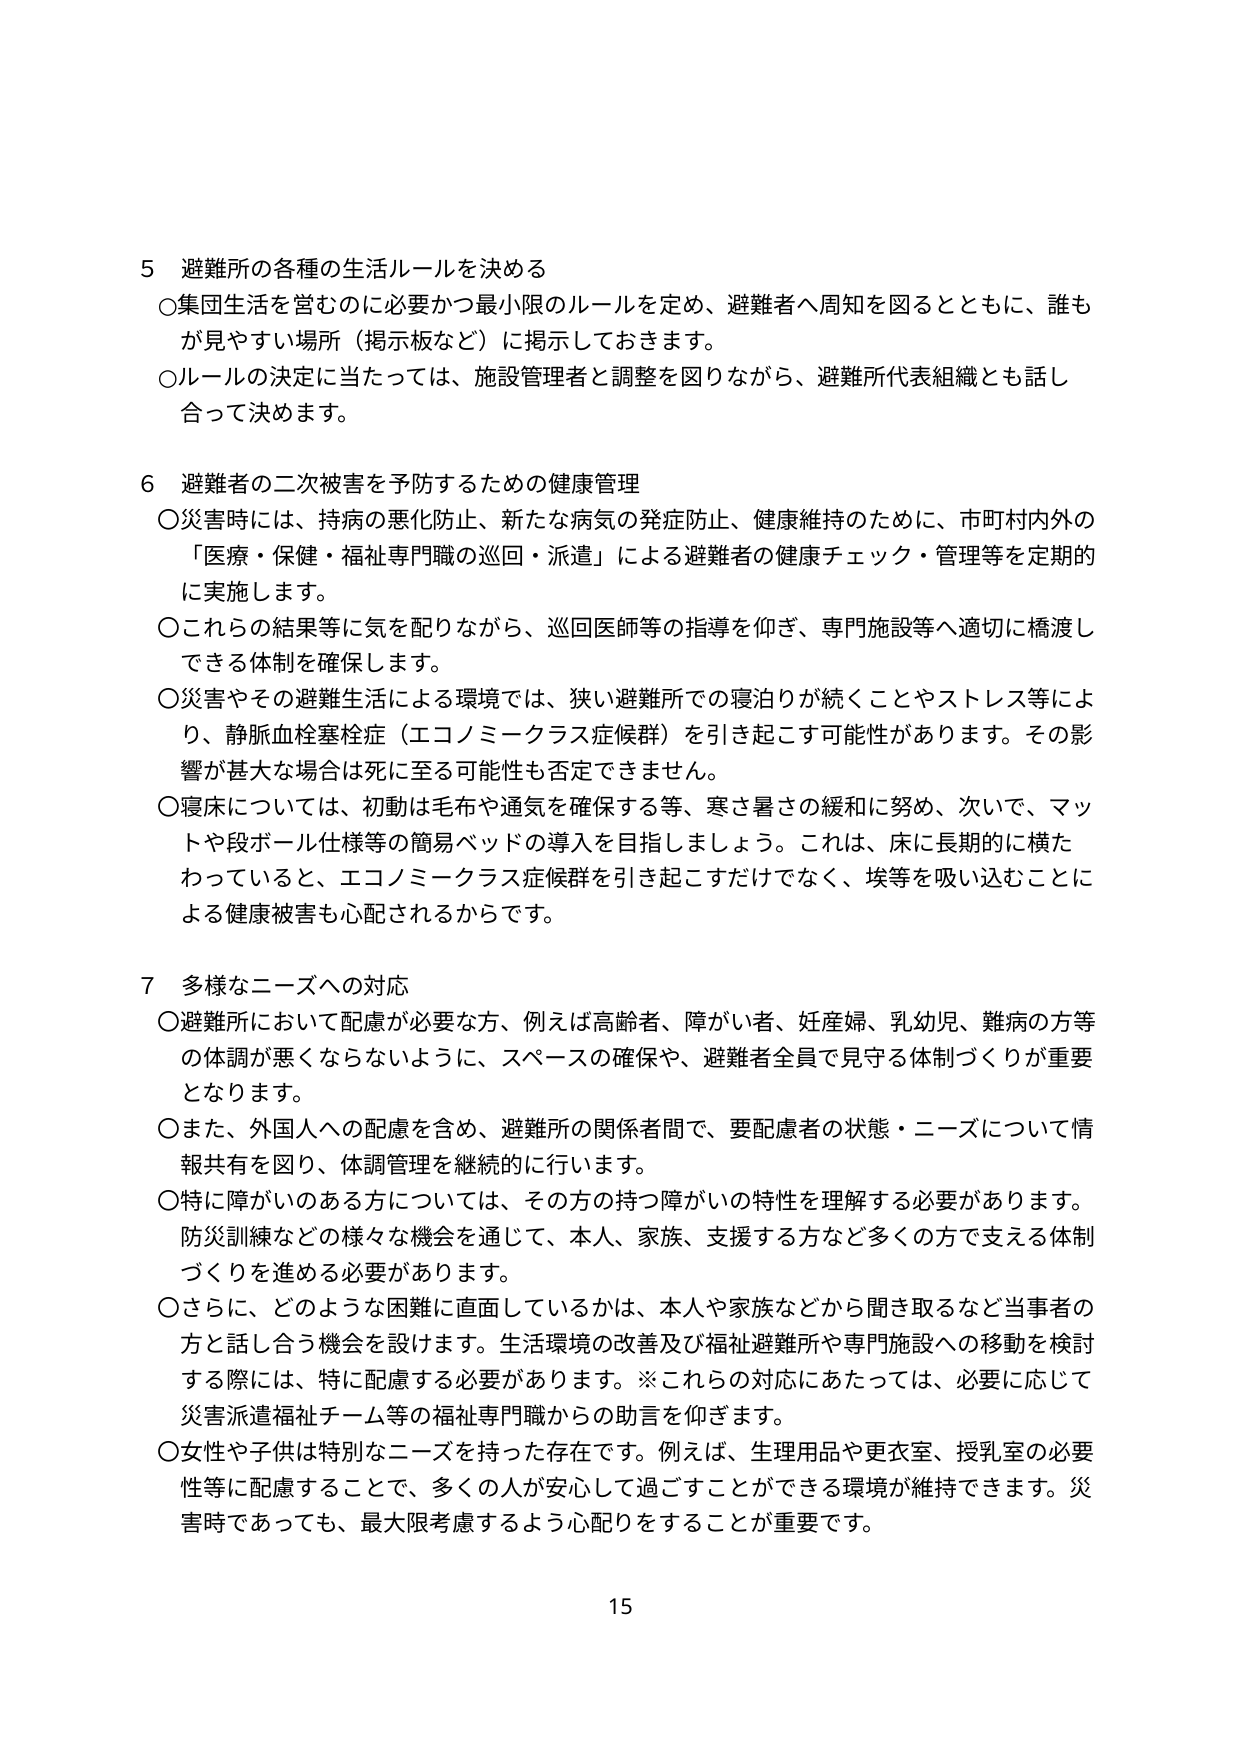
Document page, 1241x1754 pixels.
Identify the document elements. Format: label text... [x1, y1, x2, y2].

text 〇災害やその避難生活による環境では、狭い避難所での寝泊りが続くことやストレス等により、静脈血栓塞栓症（エコノミークラス症候群）を引き起こす可能性があります。その影響が甚大な場合は死に至る可能性も否定できません。 [158, 680, 1104, 787]
text ○ルールの決定に当たっては、施設管理者と調整を図りながら、避難所代表組織とも話し合って決めます。 [158, 357, 1104, 429]
text 〇女性や子供は特別なニーズを持った存在です。例えば、生理用品や更衣室、授乳室の必要性等に配慮することで、多くの人が安心して過ごすことができる環境が維持できます。災害時であっても、最大限考慮するよう心配りをすることが重要です。 [158, 1432, 1104, 1540]
text 〇また、外国人への配慮を含め、避難所の関係者間で、要配慮者の状態・ニーズについて情報共有を図り、体調管理を継続的に行います。 [158, 1110, 1104, 1182]
text 〇さらに、どのような困難に直面しているかは、本人や家族などから聞き取るなど当事者の方と話し合う機会を設けます。生活環境の改善及び福祉避難所や専門施設への移動を検討する際には、特に配慮する必要があります。※これらの対応にあたっては、必要に応じて災害派遣福祉チーム等の福祉専門職からの助言を仰ぎます。 [158, 1289, 1104, 1432]
text ○集団生活を営むのに必要かつ最小限のルールを定め、避難者へ周知を図るとともに、誰もが見やすい場所（掲示板など）に掲示しておきます。 [158, 286, 1104, 357]
text 〇寝床については、初動は毛布や通気を確保する等、寒さ暑さの緩和に努め、次いで、マットや段ボール仕様等の簡易ベッドの導入を目指しましょう。これは、床に長期的に横たわっていると、エコノミークラス症候群を引き起こすだけでなく、埃等を吸い込むことによる健康被害も心配されるからです。 [158, 787, 1104, 931]
text ５ 避難所の各種の生活ルールを決める [136, 250, 1104, 286]
text ６ 避難者の二次被害を予防するための健康管理 [136, 465, 1104, 501]
text ７ 多様なニーズへの対応 [136, 967, 1104, 1002]
text 〇特に障がいのある方については、その方の持つ障がいの特性を理解する必要があります。防災訓練などの様々な機会を通じて、本人、家族、支援する方など多くの方で支える体制づくりを進める必要があります。 [158, 1182, 1104, 1289]
text 〇避難所において配慮が必要な方、例えば高齢者、障がい者、妊産婦、乳幼児、難病の方等の体調が悪くならないように、スペースの確保や、避難者全員で見守る体制づくりが重要となります。 [158, 1002, 1104, 1110]
text 〇災害時には、持病の悪化防止、新たな病気の発症防止、健康維持のために、市町村内外の「医療・保健・福祉専門職の巡回・派遣」による避難者の健康チェック・管理等を定期的に実施します。 [158, 501, 1104, 608]
text 〇これらの結果等に気を配りながら、巡回医師等の指導を仰ぎ、専門施設等へ適切に橋渡しできる体制を確保します。 [158, 608, 1104, 680]
